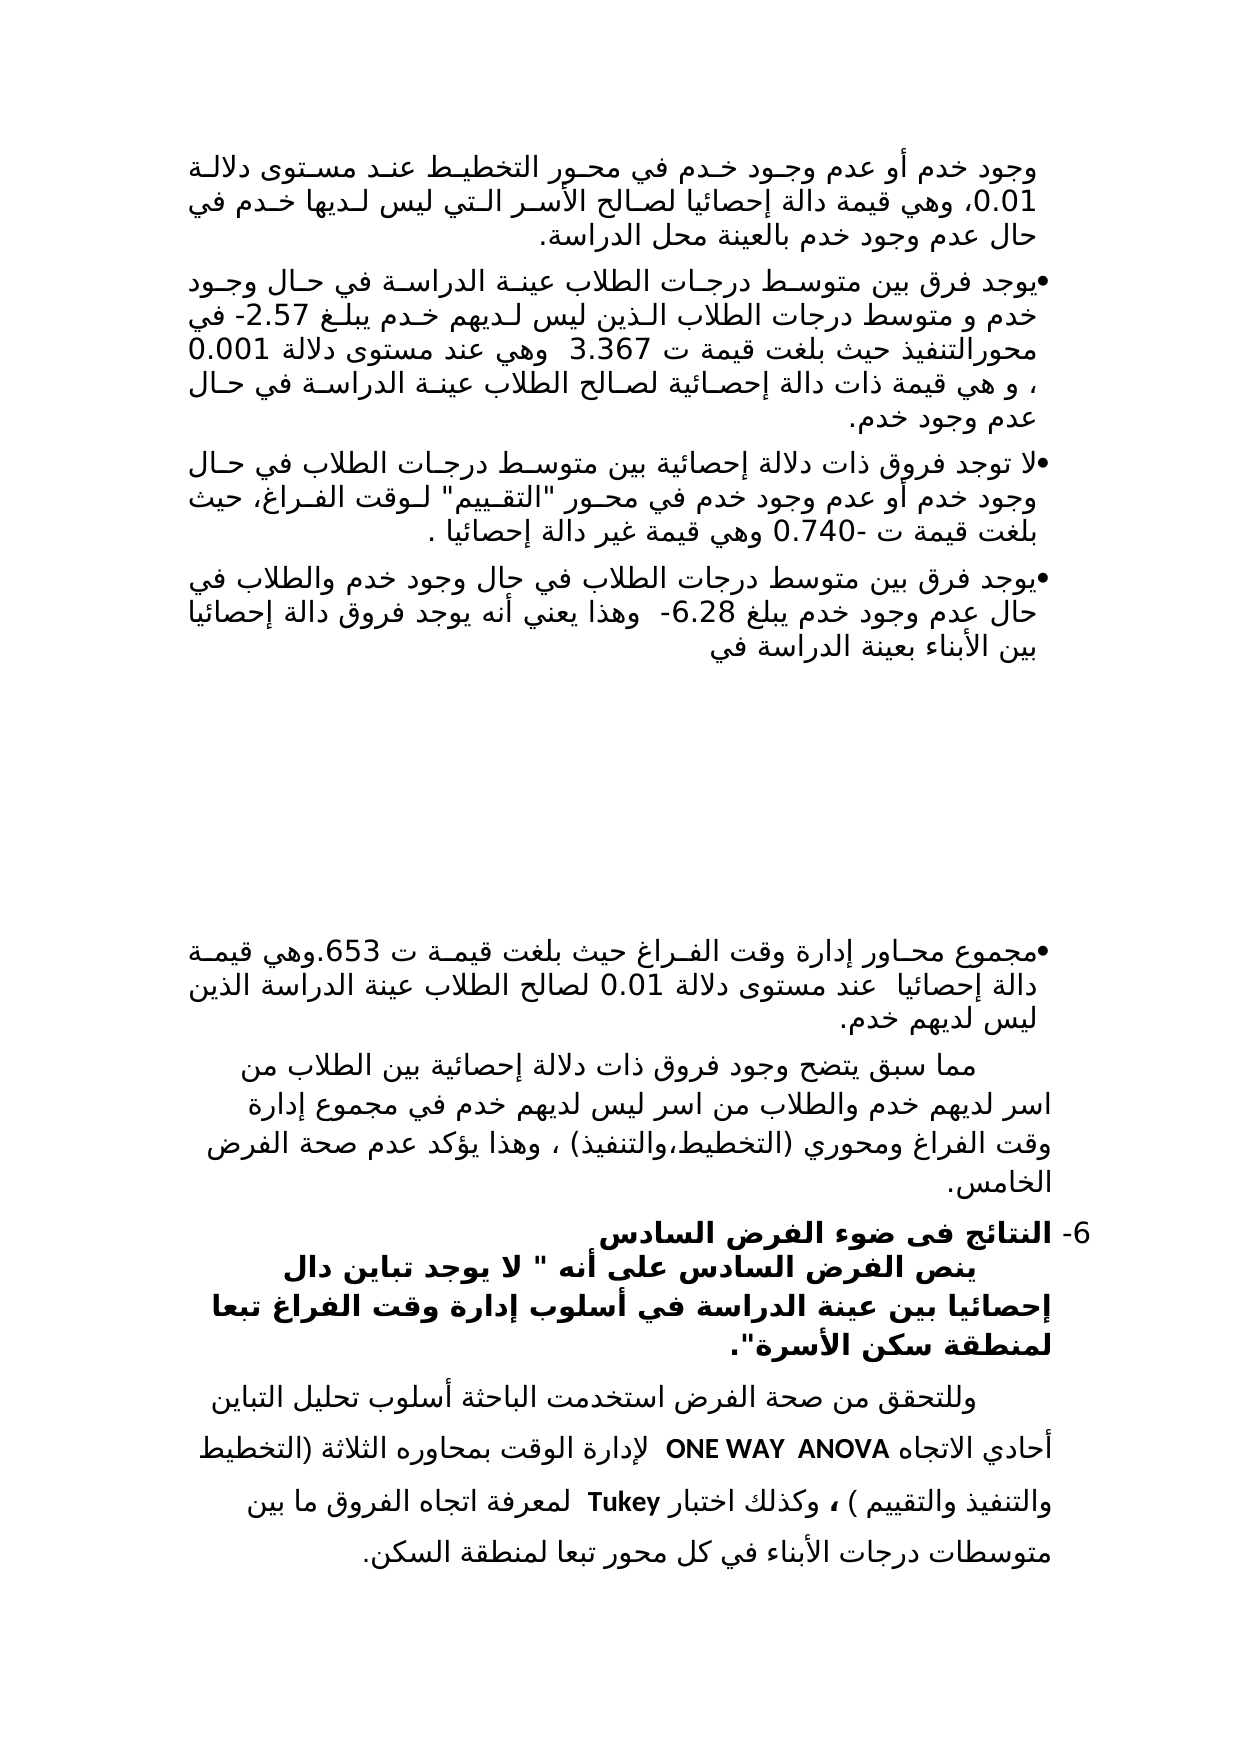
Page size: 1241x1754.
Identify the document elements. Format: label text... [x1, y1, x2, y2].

list يوجد فرق بين متوسط درجات الطلاب عينة الدراسة في حال وجود خدم و متوسط درجات الطلاب الذين ليس لديهم خدم يبلغ 2.57- في محورالتنفيذ حيث بلغت قيمة ت 3.367 وهي عند مستوى دلالة 0.001 ، و هي قيمة ذات دالة إحصائية لصالح الطلاب عينة الدراسة في حال عدم وجود خدم. [187, 264, 1038, 434]
list النتائج فى ضوء الفرض السادس [93, 1217, 1053, 1251]
text مما سبق يتضح وجود فروق ذات دلالة إحصائية بين الطلاب من اسر لديهم خدم والطلاب من اسر ليس لديهم خدم في مجموع إدارة وقت الفراغ ومحوري (التخطيط،والتنفيذ) ، وهذا يؤكد عدم صحة الفرض الخامس. [187, 1048, 1053, 1199]
text وللتحقق من صحة الفرض استخدمت الباحثة أسلوب تحليل التباين أحادي الاتجاه ONE WAY ANOVA لإدارة الوقت بمحاوره الثلاثة (التخطيط والتنفيذ والتقييم ) ، وكذلك اختبار Tukey لمعرفة اتجاه الفروق ما بين متوسطات درجات الأبناء في كل محور تبعا لمنطقة السكن. [187, 1380, 1053, 1568]
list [187, 150, 1038, 252]
list يوجد فرق بين متوسط درجات الطلاب في حال وجود خدم والطلاب في حال عدم وجود خدم يبلغ 6.28- وهذا يعني أنه يوجد فروق دالة إحصائيا بين الأبناء بعينة الدراسة في [187, 561, 1038, 663]
text ينص الفرض السادس على أنه " لا يوجد تباين دال إحصائيا بين عينة الدراسة في أسلوب إدارة وقت الفراغ تبعا لمنطقة سكن الأسرة". [187, 1251, 1053, 1362]
list لا توجد فروق ذات دلالة إحصائية بين متوسط درجات الطلاب في حال وجود خدم أو عدم وجود خدم في محور "التقييم" لوقت الفراغ، حيث بلغت قيمة ت -0.740 وهي قيمة غير دالة إحصائيا . [187, 447, 1038, 548]
list مجموع محاور إدارة وقت الفراغ حيث بلغت قيمة ت 653.وهي قيمة دالة إحصائيا عند مستوى دلالة 0.01 لصالح الطلاب عينة الدراسة الذين ليس لديهم خدم. [187, 934, 1038, 1036]
